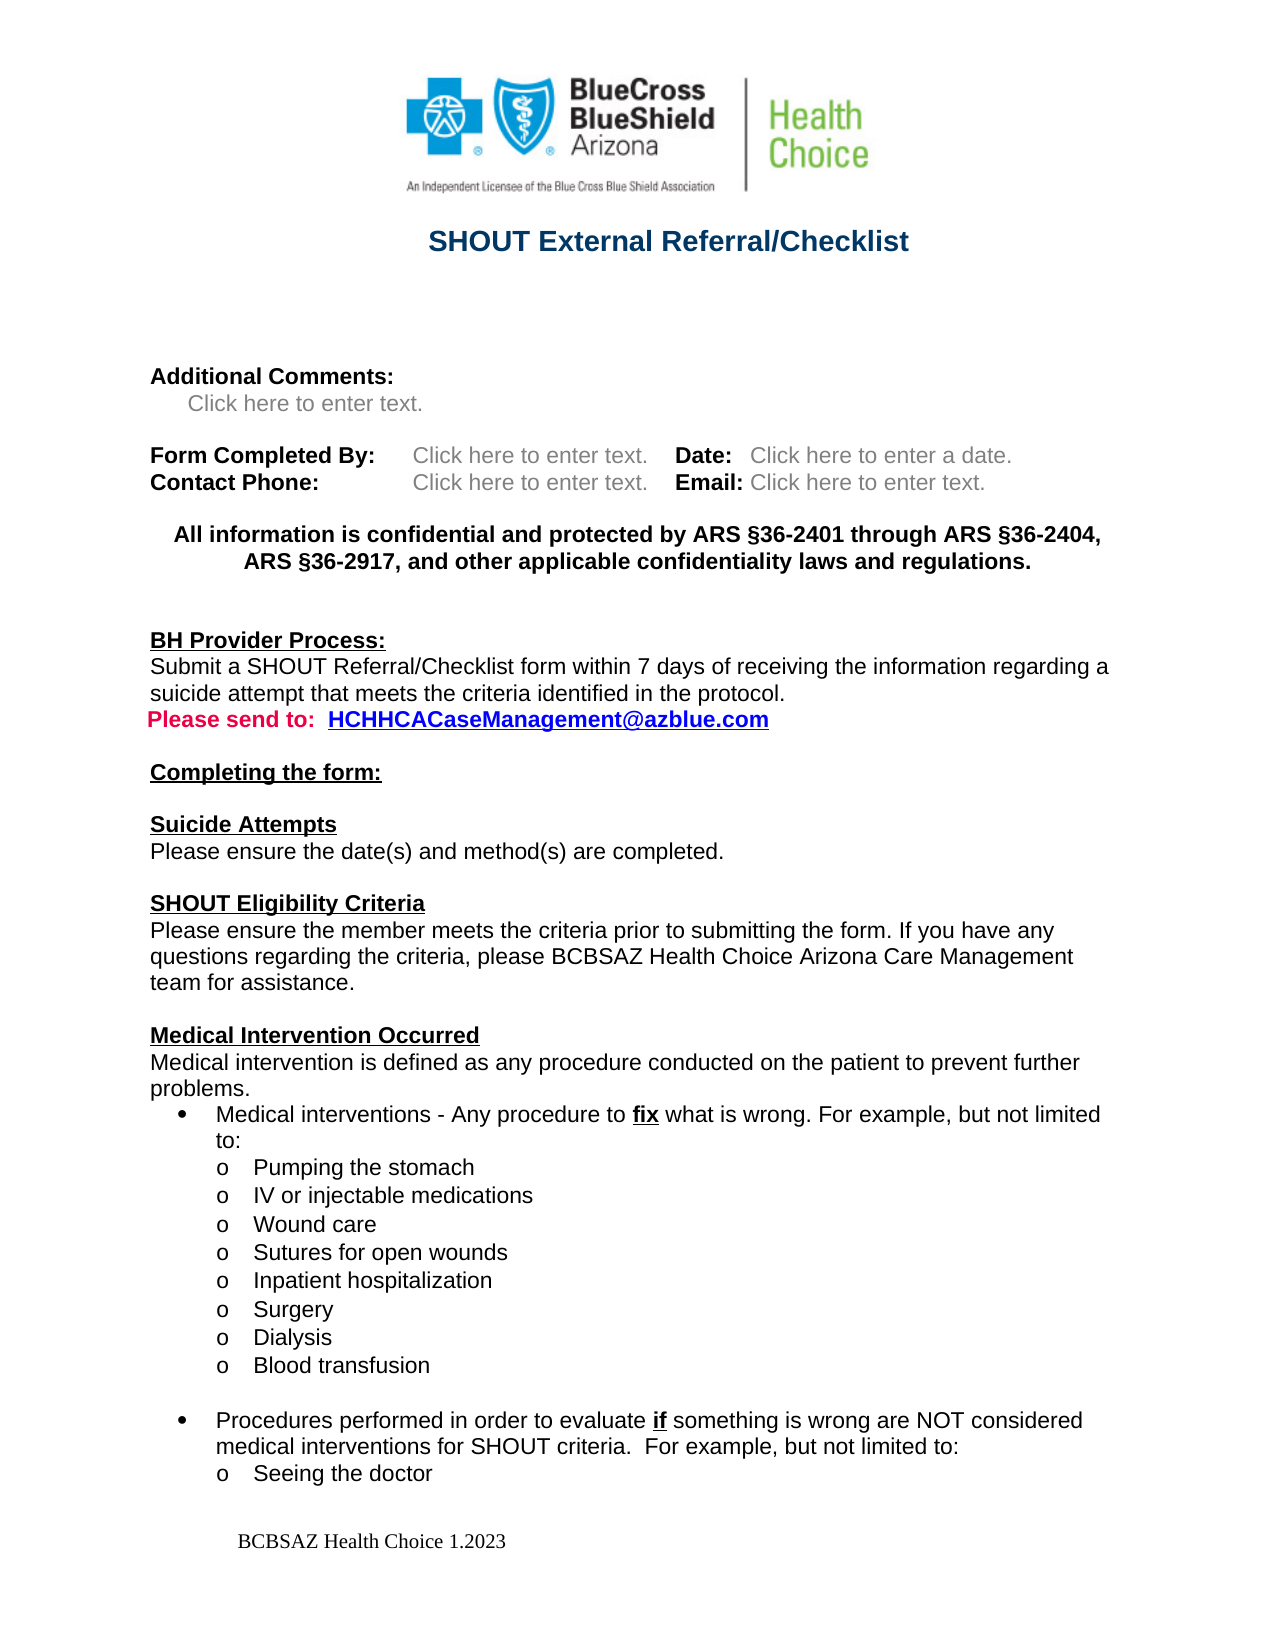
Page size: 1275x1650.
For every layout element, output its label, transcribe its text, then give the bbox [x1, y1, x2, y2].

text Form Completed By: Date: [150, 442, 1125, 469]
text Please ensure the date(s) and method(s) are completed. [150, 838, 1125, 864]
text SHOUT Eligibility Criteria [150, 890, 1125, 917]
text Please ensure the member meets the criteria prior to submitting the form. If you have any questions regarding the criteria, please BCBSAZ Health Choice Arizona Care Management team for assistance. [150, 917, 1125, 996]
text Medical Intervention Occurred [150, 1022, 1125, 1048]
list Sutures for open wounds [216, 1239, 1125, 1267]
list Pumping the stomach [216, 1154, 1125, 1182]
text Medical intervention is defined as any procedure conducted on the patient to prevent further problems. [150, 1048, 1125, 1101]
list Wound care [216, 1211, 1125, 1239]
text Contact Phone: Email: [150, 469, 1125, 495]
list IV or injectable medications [216, 1182, 1125, 1211]
text Submit a SHOUT Referral/Checklist form within 7 days of receiving the information regarding a suicide attempt that meets the criteria identified in the protocol. [150, 653, 1125, 706]
text All information is confidential and protected by ARS §36-2401 through ARS §36-2404, ARS §36-2917, and other applicable confidentiality laws and regulations. [150, 521, 1125, 574]
list Blood transfusion [216, 1352, 1125, 1381]
picture [399, 75, 876, 196]
text Suicide Attempts [150, 811, 1125, 838]
list Procedures performed in order to evaluate if something is wrong are NOT considered medical interventions for SHOUT criteria. For example, but not limited to: [178, 1407, 1125, 1459]
text Additional Comments: [150, 363, 1125, 389]
list Dialysis [216, 1324, 1125, 1352]
text BH Provider Process: [150, 627, 1125, 653]
text Please send to: HCHHCACaseManagement@azblue.com [141, 706, 1125, 732]
list Medical interventions - Any procedure to fix what is wrong. For example, but not limited to: [178, 1101, 1125, 1154]
list Inpatient hospitalization [216, 1267, 1125, 1296]
text Completing the form: [150, 758, 1125, 785]
list Seeing the doctor [216, 1459, 1125, 1488]
list Surgery [216, 1296, 1125, 1324]
